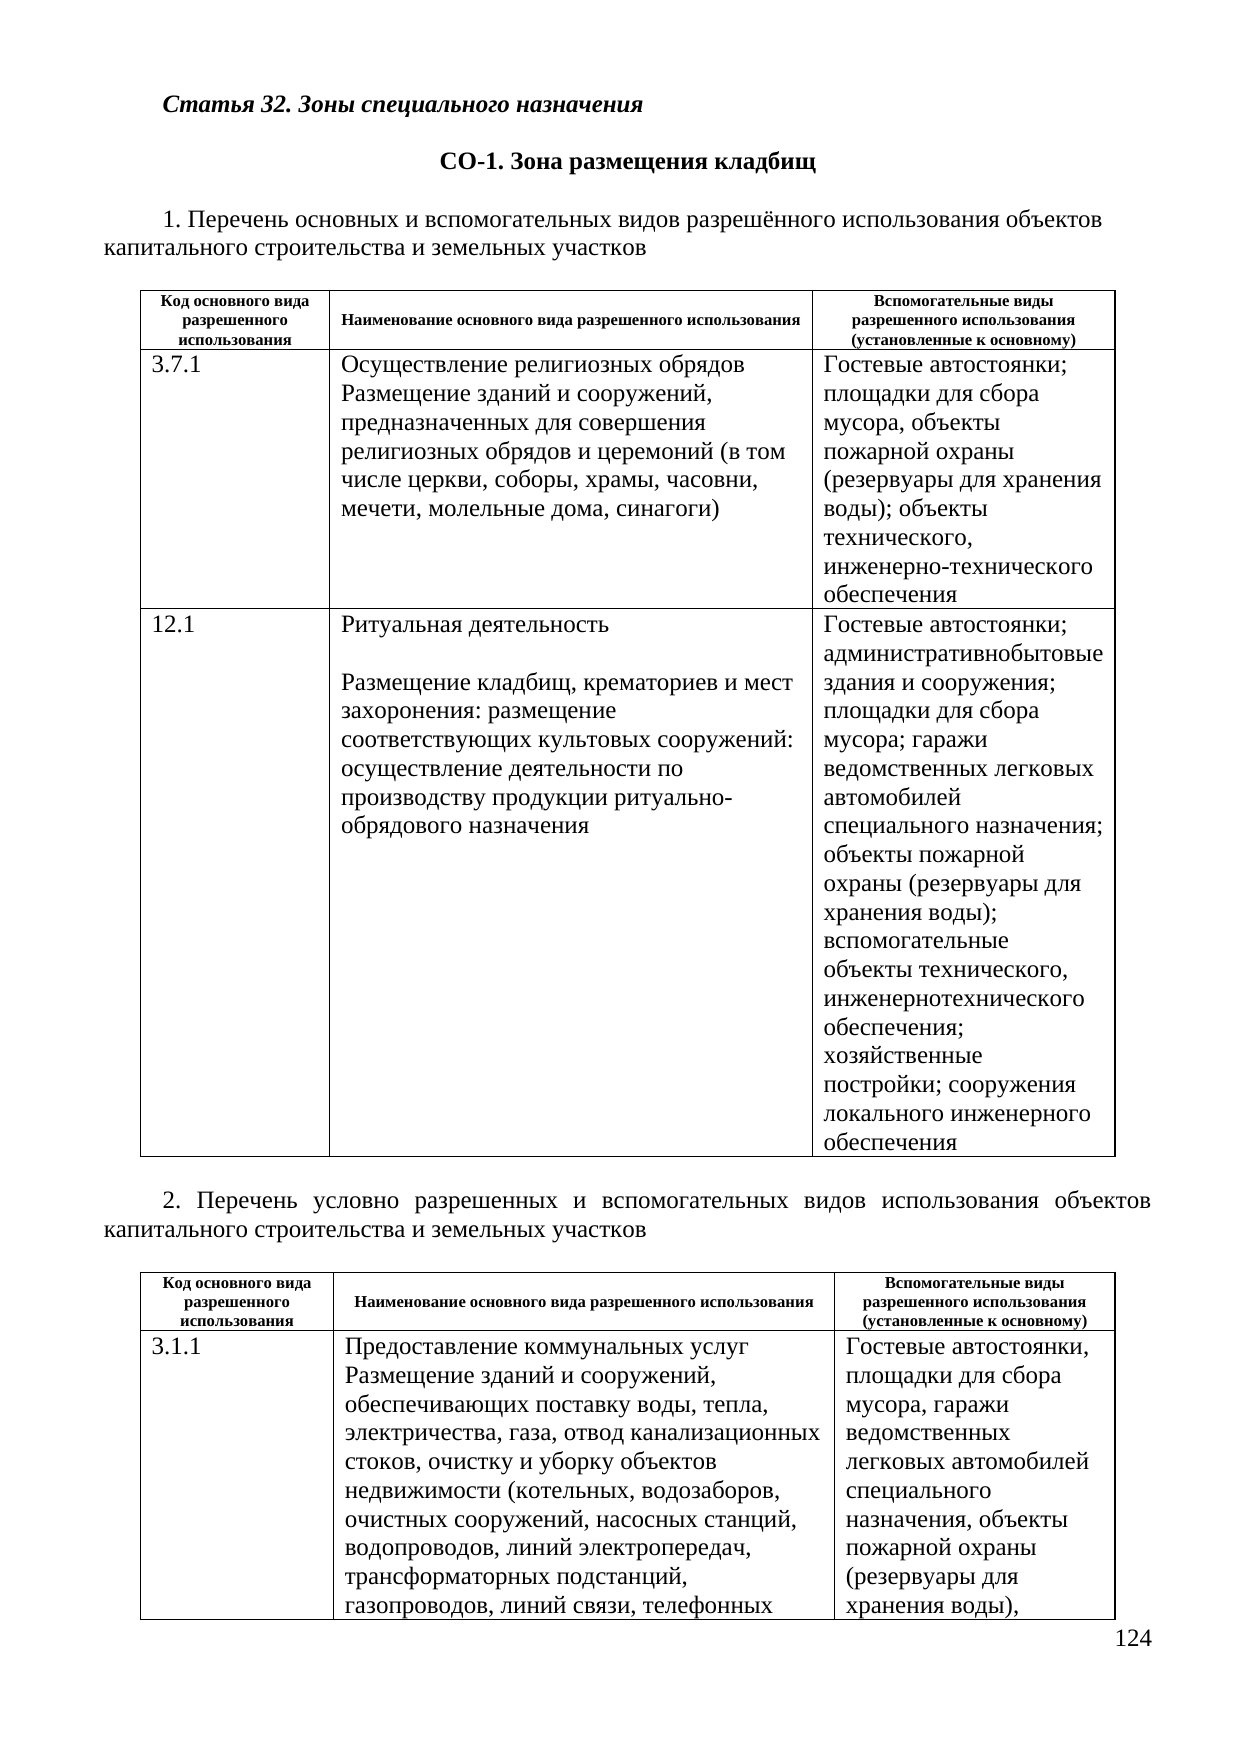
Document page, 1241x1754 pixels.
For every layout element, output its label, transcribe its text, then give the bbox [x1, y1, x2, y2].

table_header Вспомогательные виды разрешенного использования (установленные к основному) [813, 291, 1114, 348]
table_header Код основного вида разрешенного использования [141, 1273, 333, 1330]
text 1. Перечень основных и вспомогательных видов разрешённого использования объектов капитального строительства и земельных участков [103, 204, 1152, 261]
table_cell Гостевые автостоянки; площадки для сбора мусора, объекты пожарной охраны (резервуары для хранения воды); объекты технического, инженерно-технического обеспечения [813, 350, 1114, 608]
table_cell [835, 1331, 1114, 1619]
table_header Код основного вида разрешенного использования [141, 291, 329, 348]
table_cell Гостевые автостоянки; административнобытовые здания и сооружения; площадки для сбора мусора; гаражи ведомственных легковых автомобилей специального назначения; объекты пожарной охраны (резервуары для хранения воды); вспомогательные объекты технического, инженернотехнического обеспечения; хозяйственные постройки; сооружения локального инженерного обеспечения [813, 609, 1114, 1156]
text СО-1. Зона размещения кладбищ [103, 146, 1152, 175]
text 2. Перечень условно разрешенных и вспомогательных видов использования объектов капитального строительства и земельных участков [103, 1185, 1152, 1243]
table_cell Ритуальная деятельность Размещение кладбищ, крематориев и мест захоронения: размещение соответствующих культовых сооружений: осуществление деятельности по производству продукции ритуально- обрядового назначения [330, 609, 812, 1156]
table_cell 12.1 [141, 609, 329, 1156]
table_header Наименование основного вида разрешенного использования [334, 1273, 834, 1330]
table_header Наименование основного вида разрешенного использования [330, 291, 812, 348]
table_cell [334, 1331, 834, 1619]
table_header Вспомогательные виды разрешенного использования (установленные к основному) [835, 1273, 1114, 1330]
text Статья 32. Зоны специального назначения [103, 89, 1152, 117]
table_cell 3.7.1 [141, 350, 329, 608]
table_cell Осуществление религиозных обрядов Размещение зданий и сооружений, предназначенных для совершения религиозных обрядов и церемоний (в том числе церкви, соборы, храмы, часовни, мечети, молельные дома, синагоги) [330, 350, 812, 608]
table_cell 3.1.1 [141, 1331, 333, 1619]
